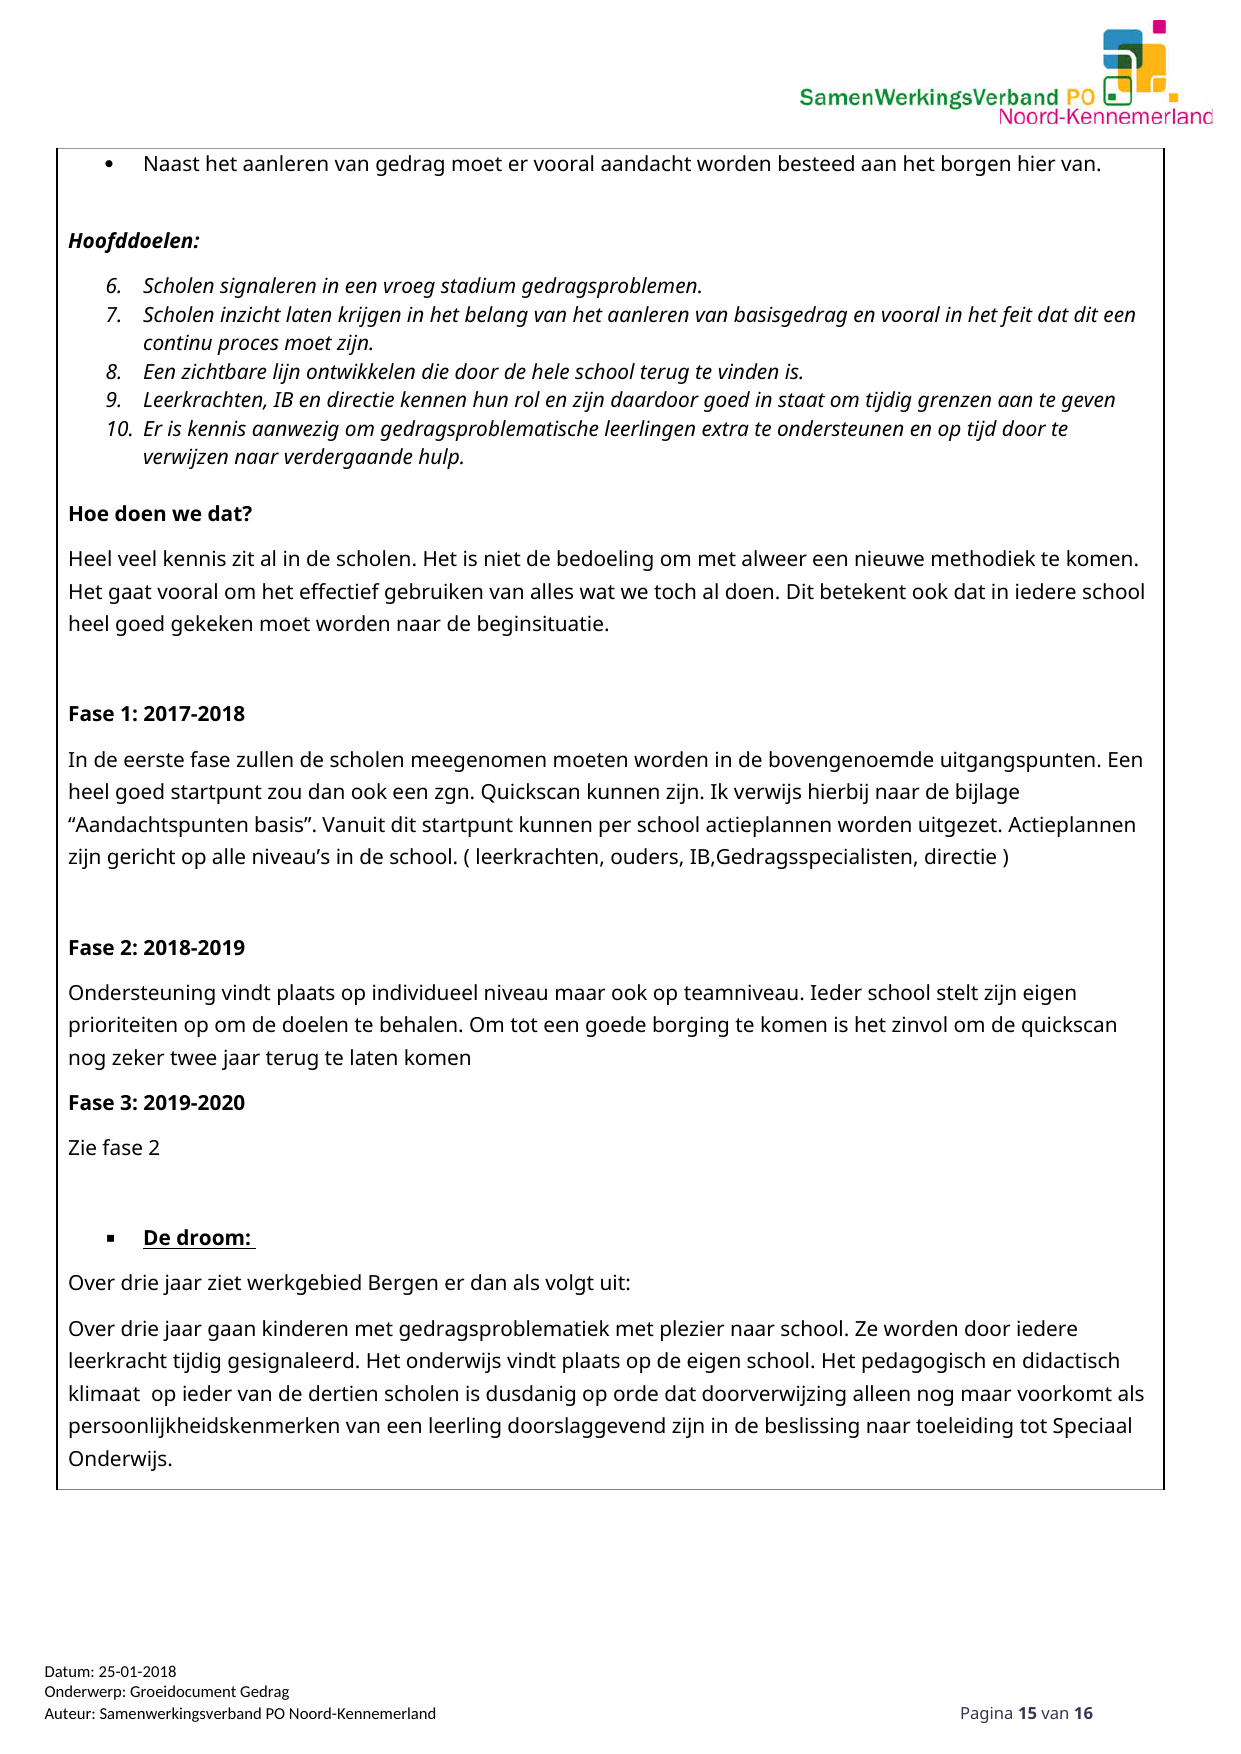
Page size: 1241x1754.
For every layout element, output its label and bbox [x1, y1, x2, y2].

picture [800, 20, 1213, 124]
table_cell [58, 149, 1163, 1489]
